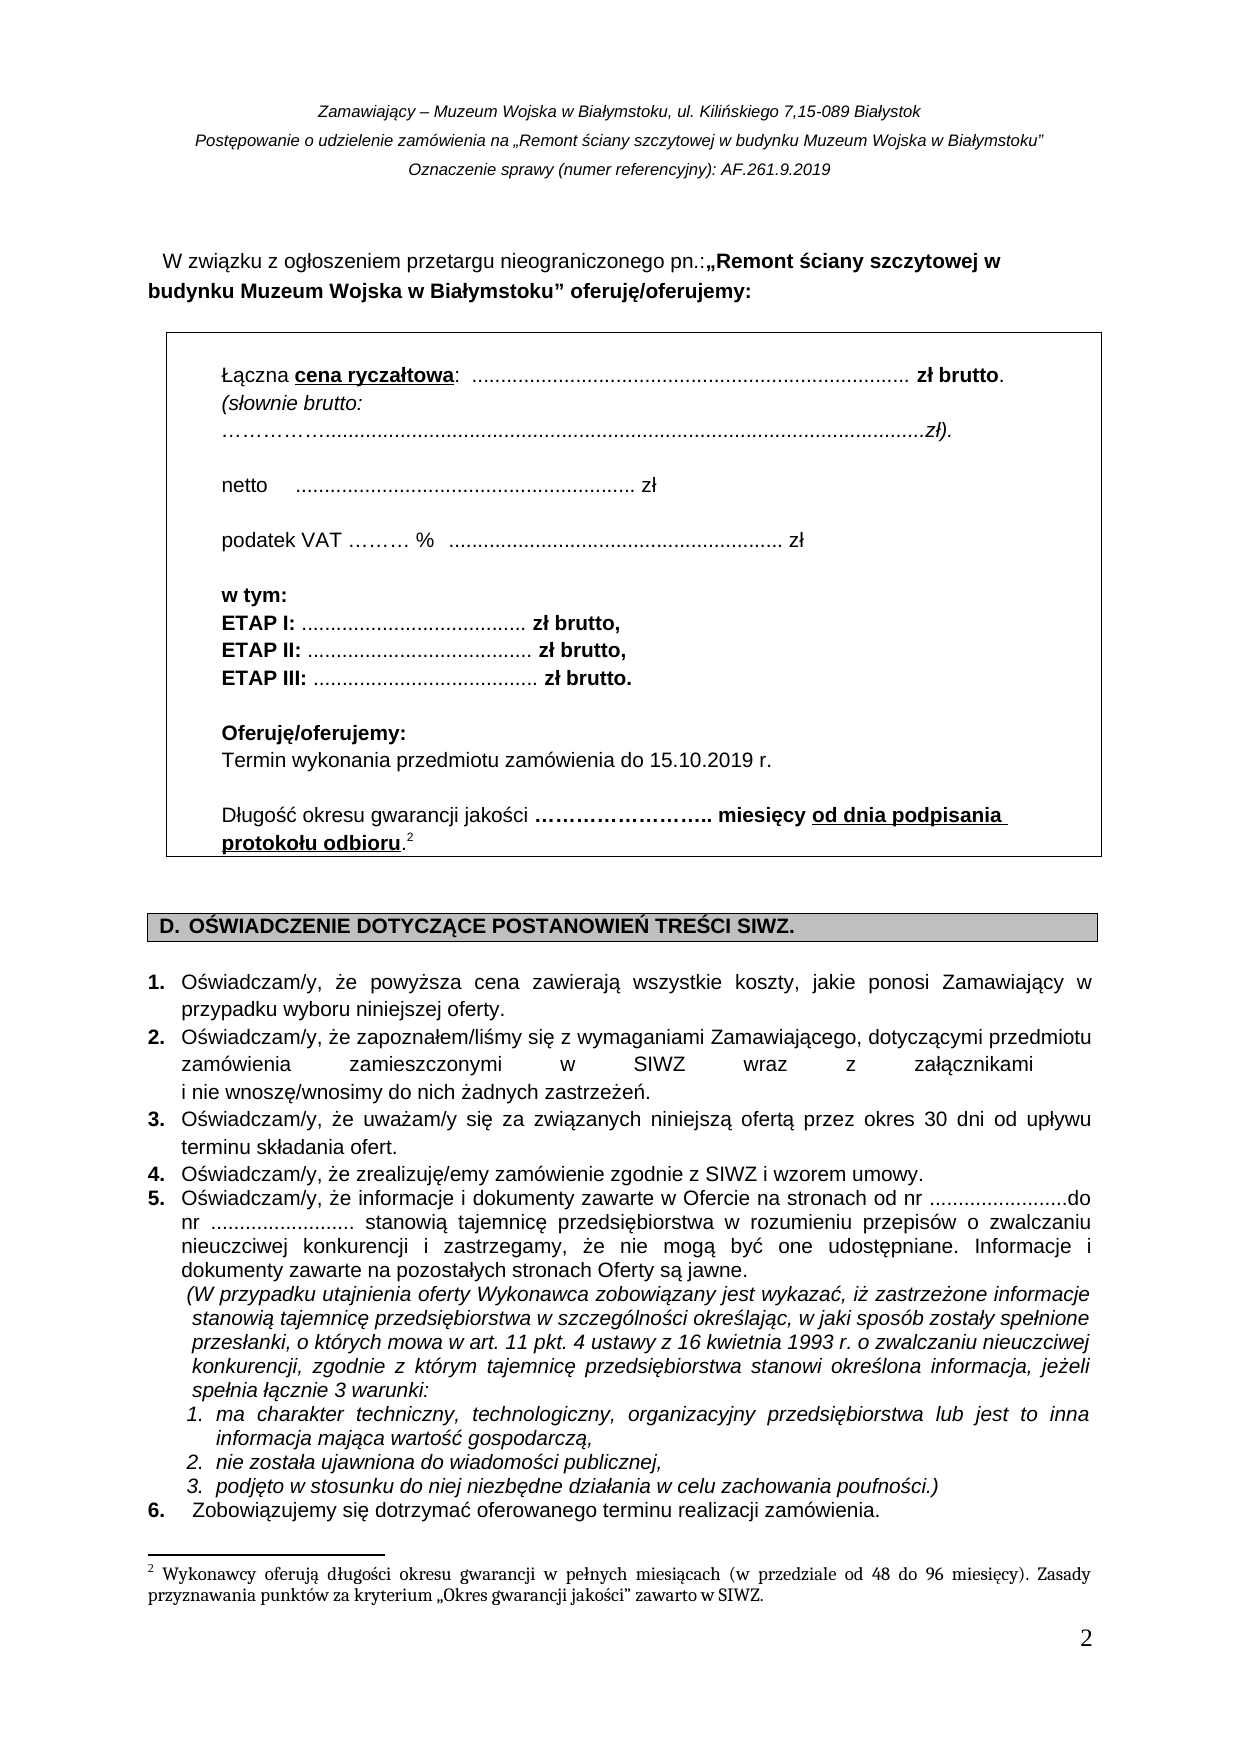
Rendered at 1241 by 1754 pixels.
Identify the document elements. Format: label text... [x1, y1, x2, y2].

list Oświadczam/y, że uważam/y się za związanych niniejszą ofertą przez okres 30 dni od upływu terminu składania ofert. [148, 1107, 1093, 1158]
text Łączna cena ryczałtowa: ............................................................................ zł brutto. (słownie brutto: ……………........................................................................................................zł). [167, 360, 1101, 442]
list Oświadczam/y, że zrealizuję/emy zamówienie zgodnie z SIWZ i wzorem umowy. [148, 1162, 1093, 1186]
list Oświadczam/y, że zapoznałem/liśmy się z wymaganiami Zamawiającego, dotyczącymi przedmiotu zamówienia zamieszczonymi w SIWZ wraz z załącznikami i nie wnoszę/wnosimy do nich żadnych zastrzeżeń. [148, 1024, 1093, 1103]
text netto ........................................................... zł [167, 470, 1101, 497]
text 2. nie została ujawniona do wiadomości publicznej, [186, 1449, 1093, 1473]
text Długość okresu gwarancji jakości …………………….. miesięcy od dnia podpisania protokołu odbioru. [167, 800, 1101, 856]
text w tym: [167, 580, 1101, 607]
text (W przypadku utajnienia oferty Wykonawca zobowiązany jest wykazać, iż zastrzeżone informacje stanowią tajemnicę przedsiębiorstwa w szczególności określając, w jaki sposób zostały spełnione przesłanki, o których mowa w art. 11 pkt. 4 ustawy z 16 kwietnia 1993 r. o zwalczaniu nieuczciwej konkurencji, zgodnie z którym tajemnicę przedsiębiorstwa stanowi określona informacja, jeżeli spełnia łącznie 3 warunki: [186, 1282, 1093, 1402]
text podatek VAT ……… % .......................................................... zł [167, 525, 1101, 552]
list Zobowiązujemy się dotrzymać oferowanego terminu realizacji zamówienia. [148, 1497, 1093, 1521]
text 1. ma charakter techniczny, technologiczny, organizacyjny przedsiębiorstwa lub jest to inna informacja mająca wartość gospodarczą, [186, 1402, 1093, 1449]
text ETAP I: ....................................... zł brutto, [167, 607, 1101, 634]
text ETAP III: ....................................... zł brutto. [167, 662, 1101, 689]
text W związku z ogłoszeniem przetargu nieograniczonego pn.:„Remont ściany szczytowej w budynku Muzeum Wojska w Białymstoku” oferuję/oferujemy: [148, 248, 1093, 302]
text Oferuję/oferujemy: [167, 717, 1101, 744]
text 3. podjęto w stosunku do niej niezbędne działania w celu zachowania poufności.) [186, 1473, 1093, 1497]
list Oświadczam/y, że powyższa cena zawierają wszystkie koszty, jakie ponosi Zamawiający w przypadku wyboru niniejszej oferty. [148, 969, 1093, 1021]
table_header OŚWIADCZENIE DOTYCZĄCE POSTANOWIEŃ TREŚCI SIWZ. [148, 914, 1097, 941]
text Termin wykonania przedmiotu zamówienia do 15.10.2019 r. [167, 745, 1101, 772]
list Oświadczam/y, że informacje i dokumenty zawarte w Ofercie na stronach od nr ........................do nr ......................... stanowią tajemnicę przedsiębiorstwa w rozumieniu przepisów o zwalczaniu nieuczciwej konkurencji i zastrzegamy, że nie mogą być one udostępniane. Informacje i dokumenty zawarte na pozostałych stronach Oferty są jawne. [148, 1186, 1093, 1282]
text ETAP II: ....................................... zł brutto, [167, 635, 1101, 662]
